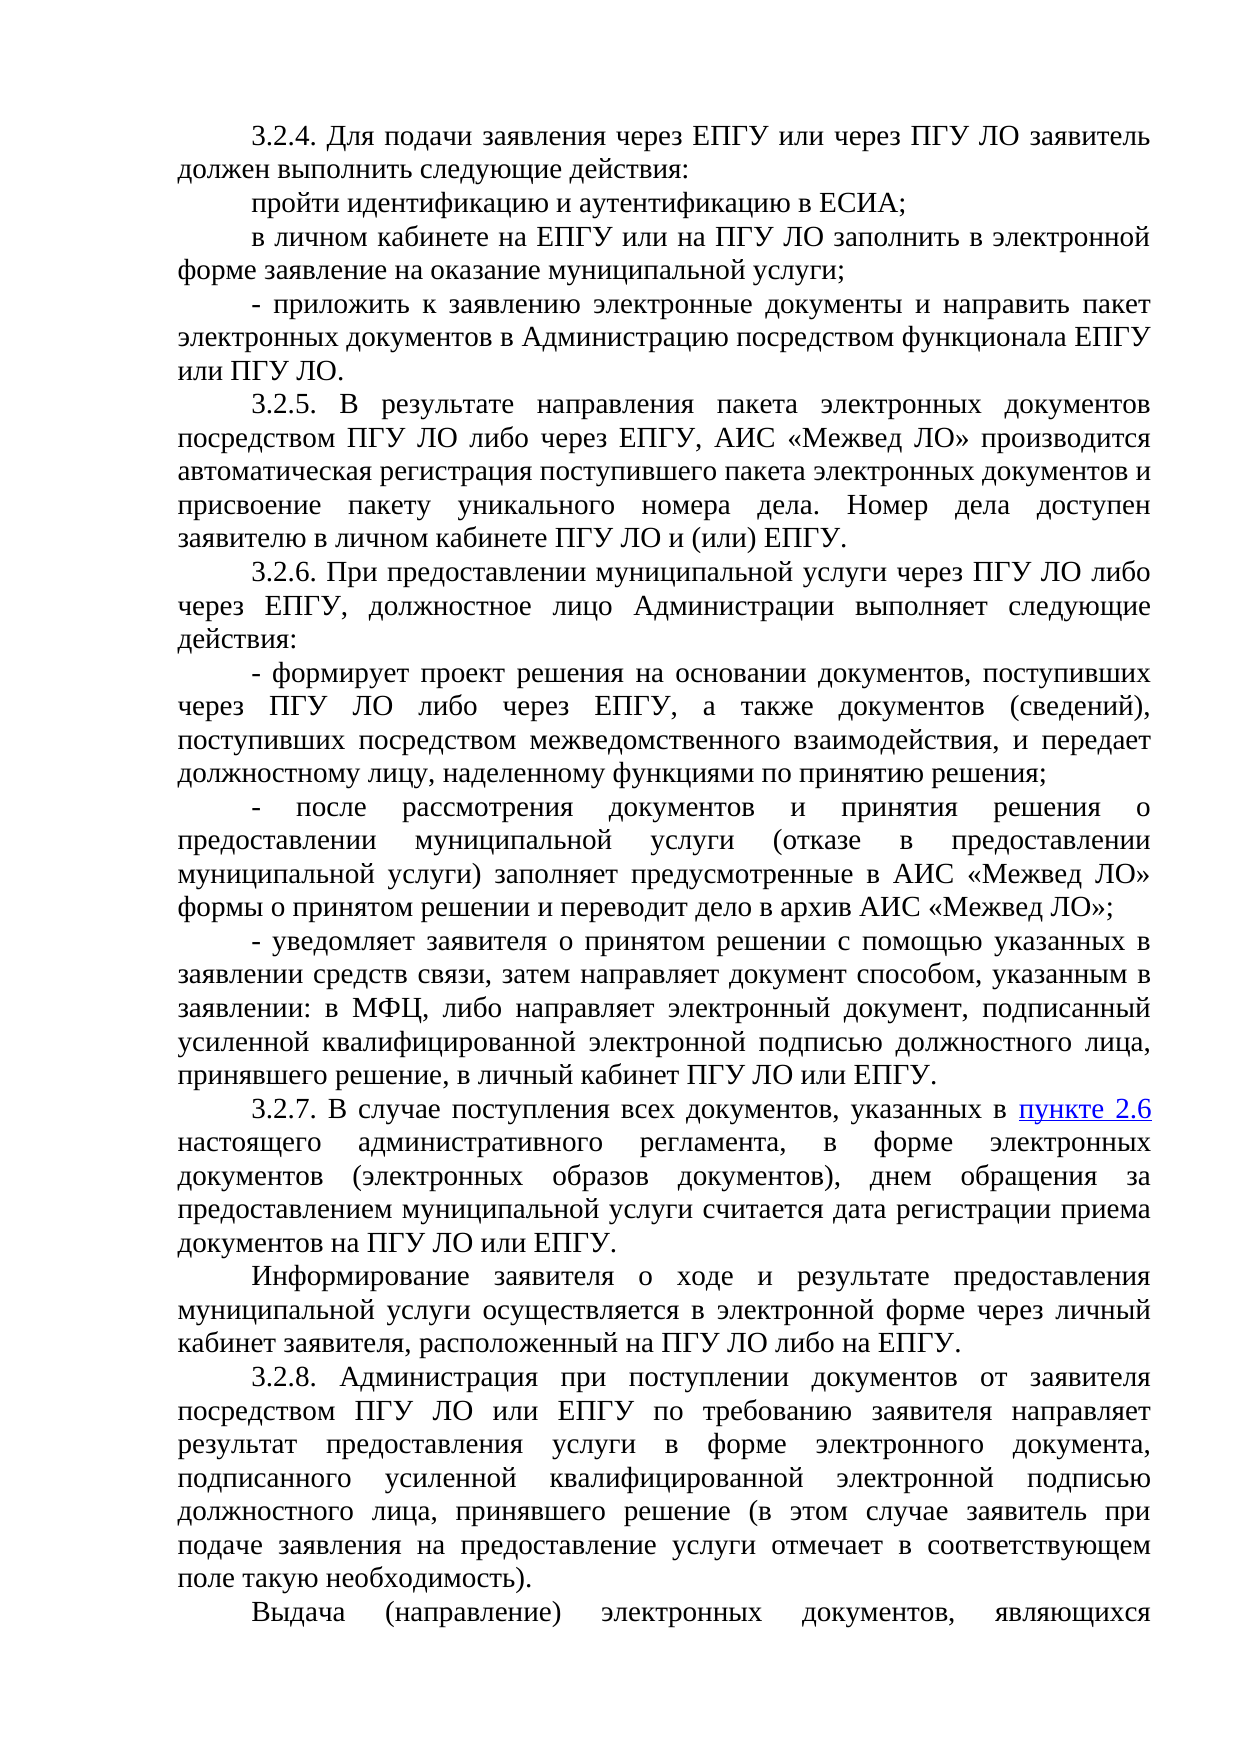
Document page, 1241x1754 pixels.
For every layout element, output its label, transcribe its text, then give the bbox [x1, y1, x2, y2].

text - уведомляет заявителя о принятом решении с помощью указанных в заявлении средств связи, затем направляет документ способом, указанным в заявлении: в МФЦ, либо направляет электронный документ, подписанный усиленной квалифицированной электронной подписью должностного лица, принявшего решение, в личный кабинет ПГУ ЛО или ЕПГУ. [177, 923, 1152, 1091]
text Информирование заявителя о ходе и результате предоставления муниципальной услуги осуществляется в электронной форме через личный кабинет заявителя, расположенный на ПГУ ЛО либо на ЕПГУ. [177, 1258, 1152, 1359]
text - после рассмотрения документов и принятия решения о предоставлении муниципальной услуги (отказе в предоставлении муниципальной услуги) заполняет предусмотренные в АИС «Межвед ЛО» формы о принятом решении и переводит дело в архив АИС «Межвед ЛО»; [177, 789, 1152, 923]
text 3.2.6. При предоставлении муниципальной услуги через ПГУ ЛО либо через ЕПГУ, должностное лицо Администрации выполняет следующие действия: [177, 554, 1152, 655]
text - приложить к заявлению электронные документы и направить пакет электронных документов в Администрацию посредством функционала ЕПГУ или ПГУ ЛО. [177, 286, 1152, 386]
text 3.2.4. Для подачи заявления через ЕПГУ или через ПГУ ЛО заявитель должен выполнить следующие действия: [177, 118, 1152, 185]
text 3.2.5. В результате направления пакета электронных документов посредством ПГУ ЛО либо через ЕПГУ, АИС «Межвед ЛО» производится автоматическая регистрация поступившего пакета электронных документов и присвоение пакету уникального номера дела. Номер дела доступен заявителю в личном кабинете ПГУ ЛО и (или) ЕПГУ. [177, 386, 1152, 554]
text в личном кабинете на ЕПГУ или на ПГУ ЛО заполнить в электронной форме заявление на оказание муниципальной услуги; [177, 219, 1152, 286]
text - формирует проект решения на основании документов, поступивших через ПГУ ЛО либо через ЕПГУ, а также документов (сведений), поступивших посредством межведомственного взаимодействия, и передает должностному лицу, наделенному функциями по принятию решения; [177, 655, 1152, 789]
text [177, 1594, 1152, 1627]
text пройти идентификацию и аутентификацию в ЕСИА; [177, 185, 1152, 219]
text 3.2.7. В случае поступления всех документов, указанных в пункте 2.6 настоящего административного регламента, в форме электронных документов (электронных образов документов), днем обращения за предоставлением муниципальной услуги считается дата регистрации приема документов на ПГУ ЛО или ЕПГУ. [177, 1091, 1152, 1258]
text 3.2.8. Администрация при поступлении документов от заявителя посредством ПГУ ЛО или ЕПГУ по требованию заявителя направляет результат предоставления услуги в форме электронного документа, подписанного усиленной квалифицированной электронной подписью должностного лица, принявшего решение (в этом случае заявитель при подаче заявления на предоставление услуги отмечает в соответствующем поле такую необходимость). [177, 1359, 1152, 1594]
